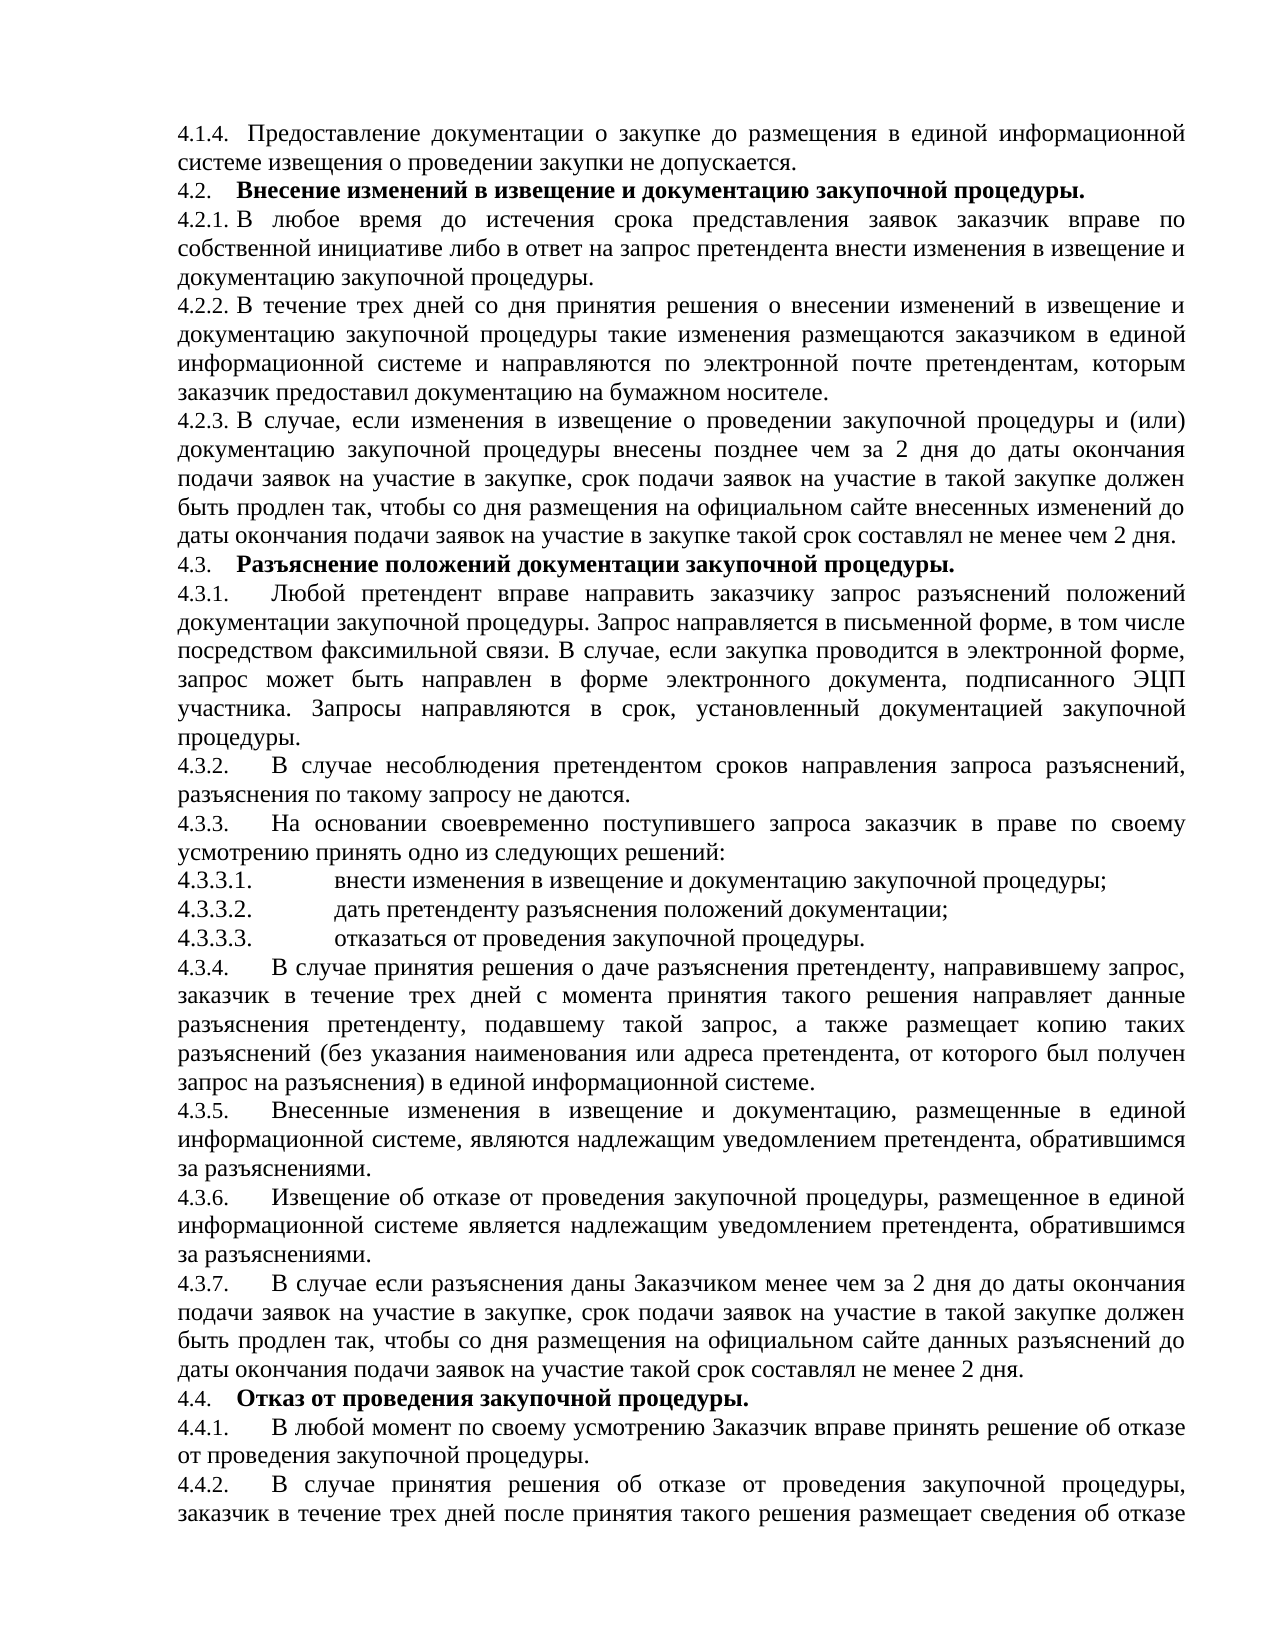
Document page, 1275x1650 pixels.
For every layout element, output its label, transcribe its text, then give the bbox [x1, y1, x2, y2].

list В любое время до истечения срока представления заявок заказчик вправе по собственной инициативе либо в ответ на запрос претендента внести изменения в извещение и документацию закупочной процедуры. [177, 204, 1186, 291]
list Отказ от проведения закупочной процедуры. [177, 1383, 1186, 1412]
list В случае, если изменения в извещение о проведении закупочной процедуры и (или) документацию закупочной процедуры внесены позднее чем за 2 дня до даты окончания подачи заявок на участие в закупке, срок подачи заявок на участие в такой закупке должен быть продлен так, чтобы со дня размещения на официальном сайте внесенных изменений до даты окончания подачи заявок на участие в закупке такой срок составлял не менее чем 2 дня. [177, 406, 1186, 549]
list Извещение об отказе от проведения закупочной процедуры, размещенное в единой информационной системе является надлежащим уведомлением претендента, обратившимся за разъяснениями. [177, 1182, 1186, 1268]
list Внесение изменений в извещение и документацию закупочной процедуры. [177, 176, 1186, 204]
list Предоставление документации о закупке до размещения в единой информационной системе извещения о проведении закупки не допускается. [177, 118, 1186, 176]
list На основании своевременно поступившего запроса заказчик в праве по своему усмотрению принять одно из следующих решений: [177, 808, 1186, 866]
list В случае если разъяснения даны Заказчиком менее чем за 2 дня до даты окончания подачи заявок на участие в закупке, срок подачи заявок на участие в такой закупке должен быть продлен так, чтобы со дня размещения на официальном сайте данных разъяснений до даты окончания подачи заявок на участие такой срок составлял не менее 2 дня. [177, 1268, 1186, 1383]
list В течение трех дней со дня принятия решения о внесении изменений в извещение и документацию закупочной процедуры такие изменения размещаются заказчиком в единой информационной системе и направляются по электронной почте претендентам, которым заказчик предоставил документацию на бумажном носителе. [177, 291, 1186, 406]
list Любой претендент вправе направить заказчику запрос разъяснений положений документации закупочной процедуры. Запрос направляется в письменной форме, в том числе посредством факсимильной связи. В случае, если закупка проводится в электронной форме, запрос может быть направлен в форме электронного документа, подписанного ЭЦП участника. Запросы направляются в срок, установленный документацией закупочной процедуры. [177, 578, 1186, 751]
list отказаться от проведения закупочной процедуры. [177, 923, 1186, 952]
list Разъяснение положений документации закупочной процедуры. [177, 549, 1186, 578]
list Внесенные изменения в извещение и документацию, размещенные в единой информационной системе, являются надлежащим уведомлением претендента, обратившимся за разъяснениями. [177, 1096, 1186, 1182]
list В любой момент по своему усмотрению Заказчик вправе принять решение об отказе от проведения закупочной процедуры. [177, 1412, 1186, 1469]
list дать претенденту разъяснения положений документации; [177, 894, 1186, 923]
list В случае несоблюдения претендентом сроков направления запроса разъяснений, разъяснения по такому запросу не даются. [177, 751, 1186, 808]
list В случае принятия решения о даче разъяснения претенденту, направившему запрос, заказчик в течение трех дней с момента принятия такого решения направляет данные разъяснения претенденту, подавшему такой запрос, а также размещает копию таких разъяснений (без указания наименования или адреса претендента, от которого был получен запрос на разъяснения) в единой информационной системе. [177, 952, 1186, 1096]
list внести изменения в извещение и документацию закупочной процедуры; [177, 866, 1186, 894]
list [177, 1469, 1186, 1527]
